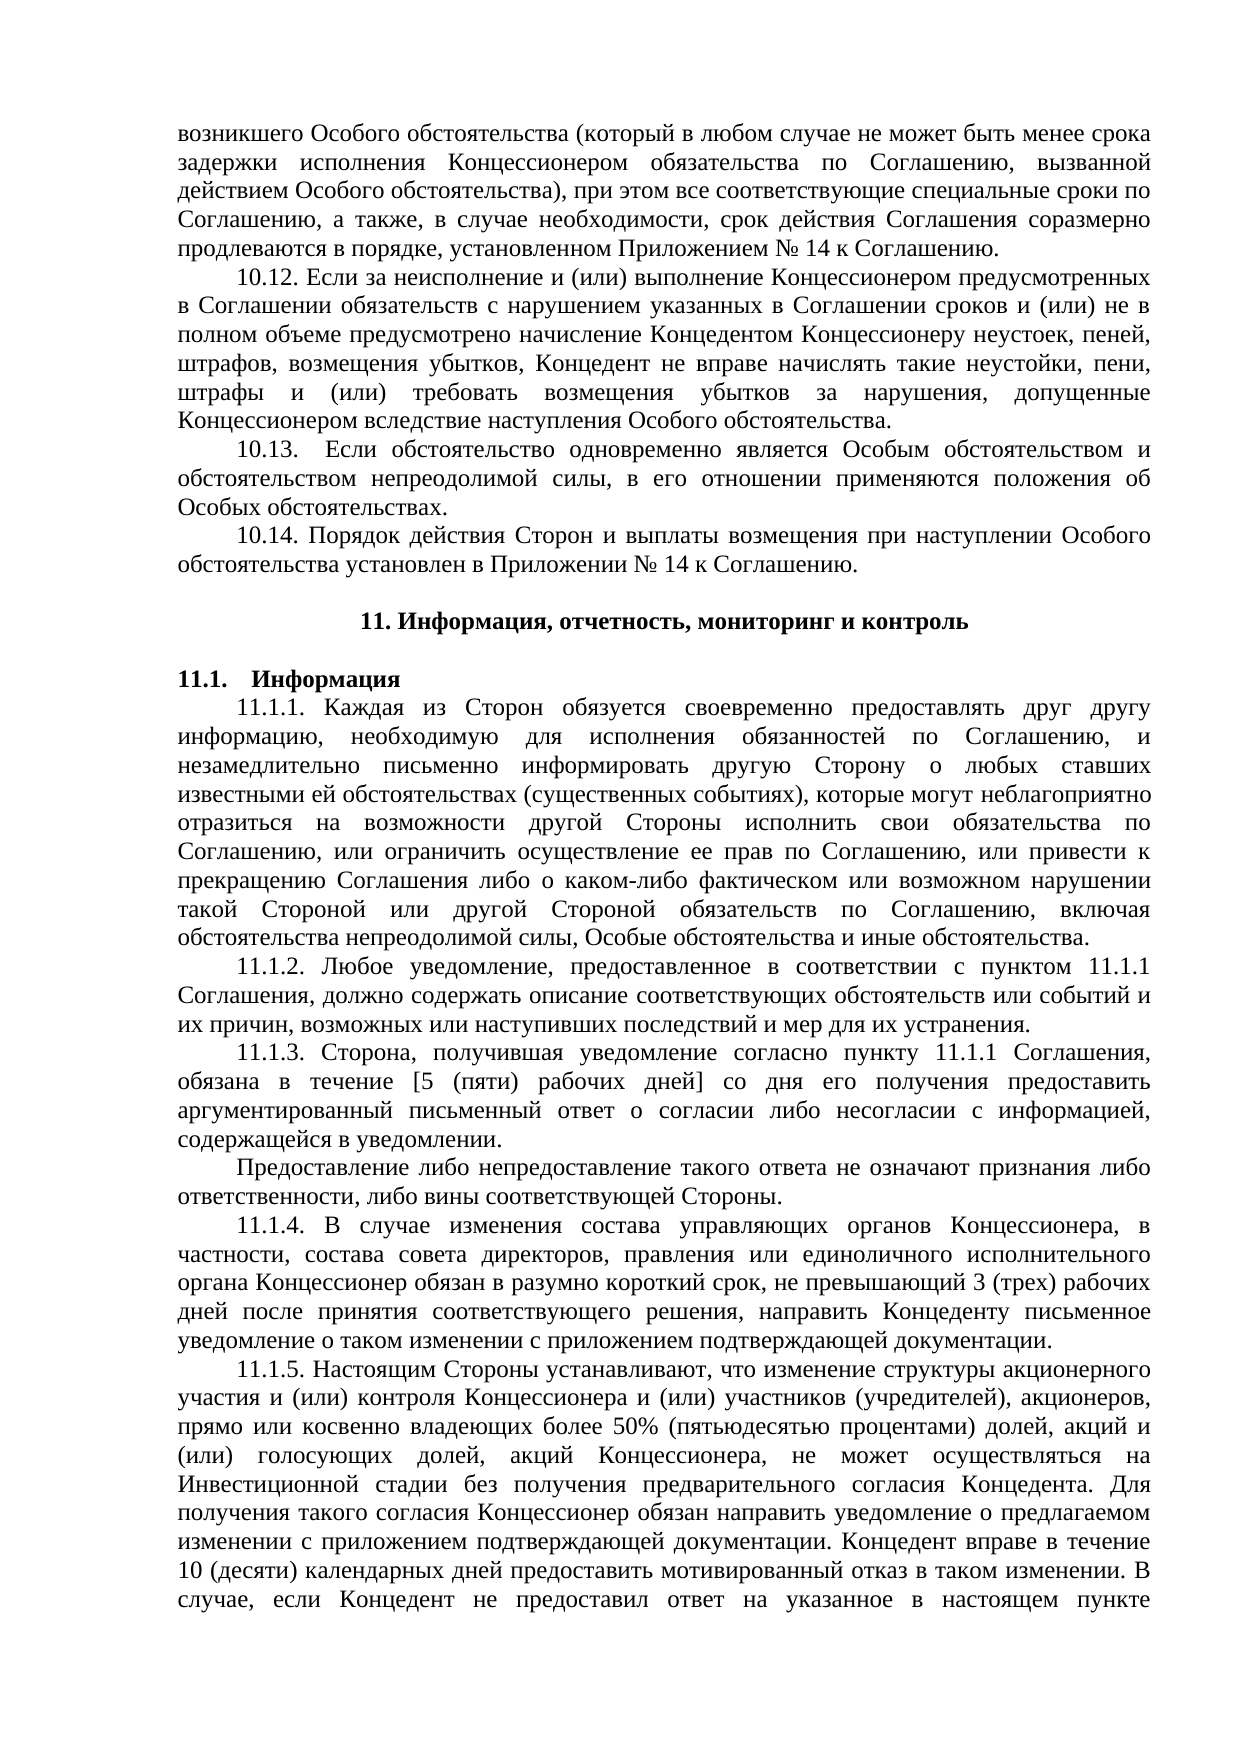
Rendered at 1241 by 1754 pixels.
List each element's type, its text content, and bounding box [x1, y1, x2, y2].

text 11.1.2. Любое уведомление, предоставленное в соответствии с пунктом 11.1.1 Соглашения, должно содержать описание соответствующих обстоятельств или событий и их причин, возможных или наступивших последствий и мер для их устранения. [177, 951, 1152, 1037]
text 11.1.4. В случае изменения состава управляющих органов Концессионера, в частности, состава совета директоров, правления или единоличного исполнительного органа Концессионер обязан в разумно короткий срок, не превышающий 3 (трех) рабочих дней после принятия соответствующего решения, направить Концеденту письменное уведомление о таком изменении с приложением подтверждающей документации. [177, 1210, 1152, 1354]
list Информация, отчетность, мониторинг и контроль [177, 606, 1152, 635]
text 11.1.3. Сторона, получившая уведомление согласно пункту 11.1.1 Соглашения, обязана в течение [5 (пяти) рабочих дней] со дня его получения предоставить аргументированный письменный ответ о согласии либо несогласии с информацией, содержащейся в уведомлении. [177, 1037, 1152, 1152]
text Предоставление либо непредоставление такого ответа не означают признания либо ответственности, либо вины соответствующей Стороны. [177, 1152, 1152, 1210]
text 10.13. Если обстоятельство одновременно является Особым обстоятельством и обстоятельством непреодолимой силы, в его отношении применяются положения об Особых обстоятельствах. [177, 434, 1152, 521]
text 10.14. Порядок действия Сторон и выплаты возмещения при наступлении Особого обстоятельства установлен в Приложении № 14 к Соглашению. [177, 521, 1152, 578]
text 10.12. Если за неисполнение и (или) выполнение Концессионером предусмотренных в Соглашении обязательств с нарушением указанных в Соглашении сроков и (или) не в полном объеме предусмотрено начисление Концедентом Концессионеру неустоек, пеней, штрафов, возмещения убытков, Концедент не вправе начислять такие неустойки, пени, штрафы и (или) требовать возмещения убытков за нарушения, допущенные Концессионером вследствие наступления Особого обстоятельства. [177, 262, 1152, 434]
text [177, 118, 1152, 262]
list Информация [177, 664, 1152, 692]
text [177, 1354, 1152, 1612]
text 11.1.1. Каждая из Сторон обязуется своевременно предоставлять друг другу информацию, необходимую для исполнения обязанностей по Соглашению, и незамедлительно письменно информировать другую Сторону о любых ставших известными ей обстоятельствах (существенных событиях), которые могут неблагоприятно отразиться на возможности другой Стороны исполнить свои обязательства по Соглашению, или ограничить осуществление ее прав по Соглашению, или привести к прекращению Соглашения либо о каком-либо фактическом или возможном нарушении такой Стороной или другой Стороной обязательств по Соглашению, включая обстоятельства непреодолимой силы, Особые обстоятельства и иные обстоятельства. [177, 692, 1152, 951]
